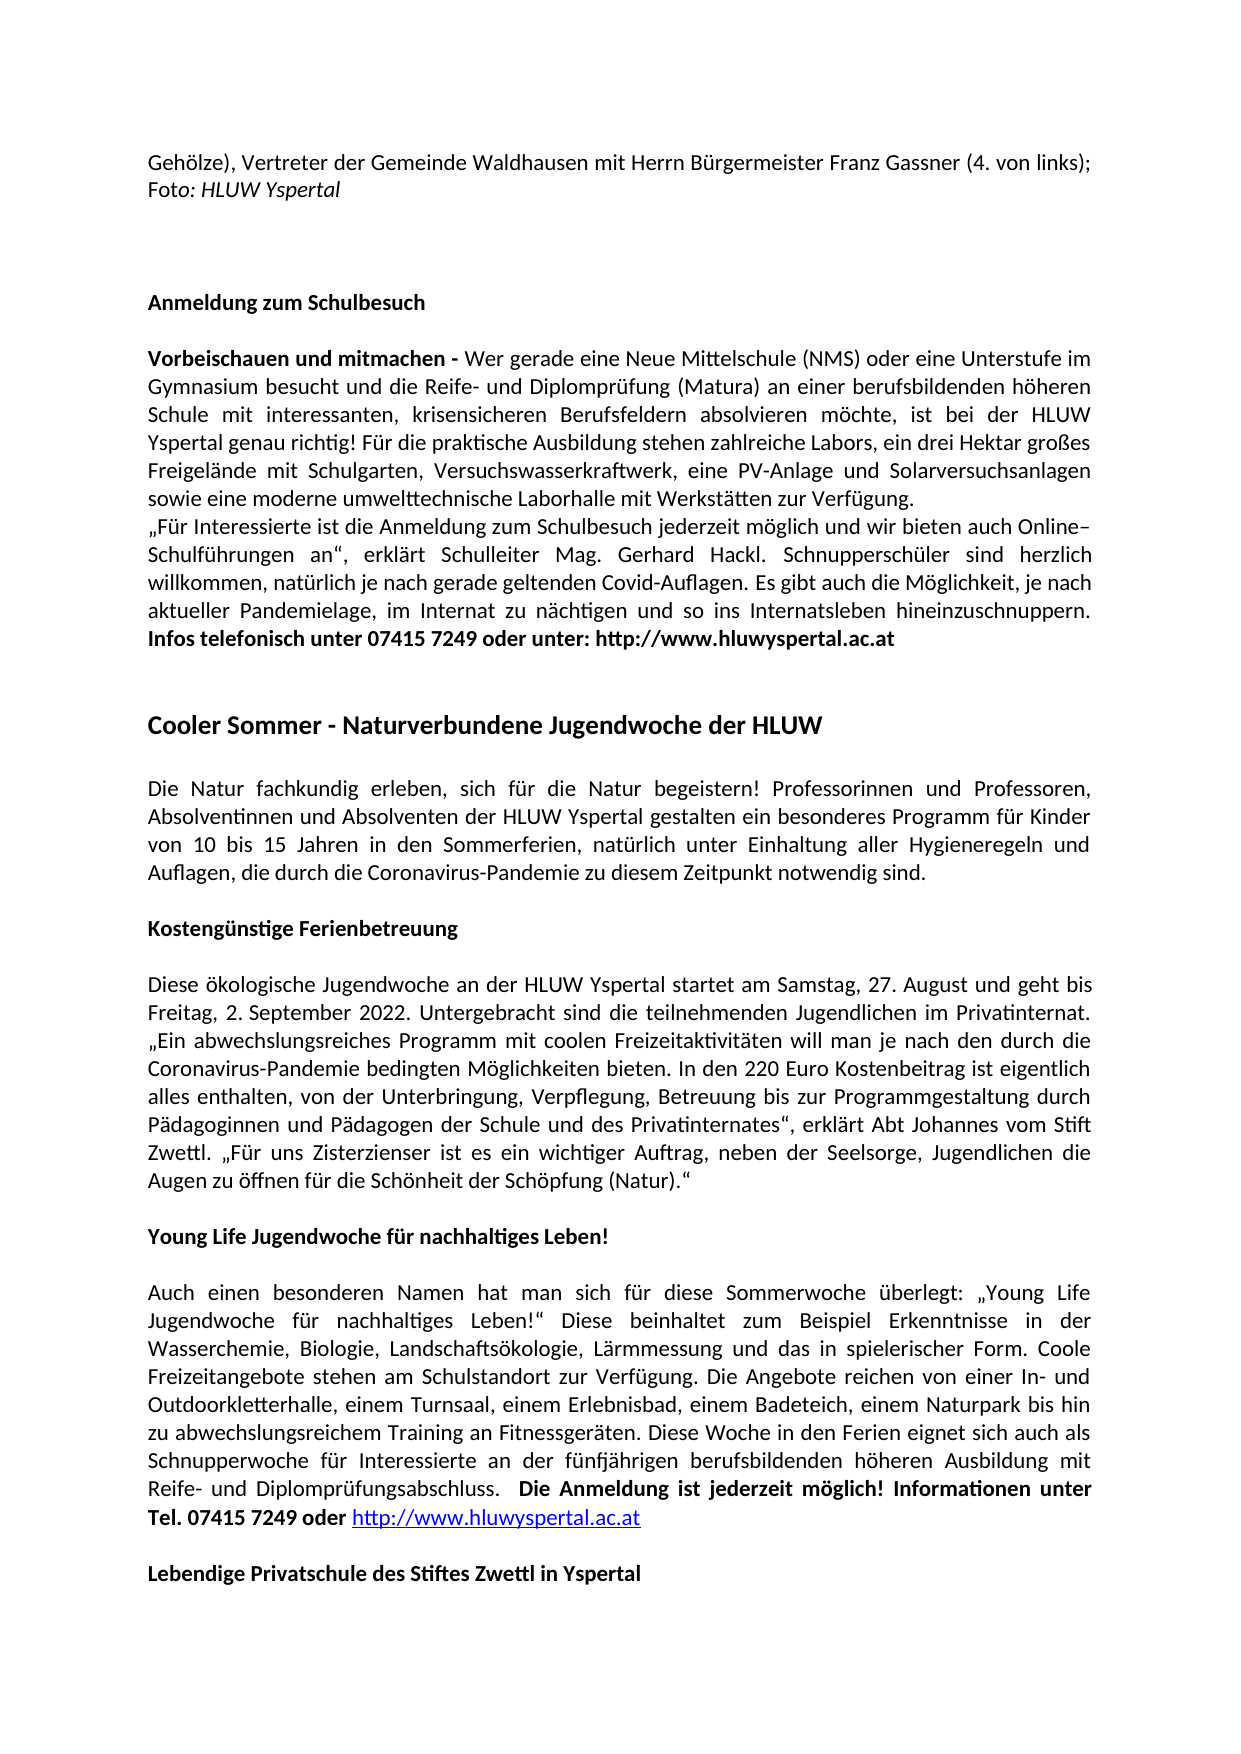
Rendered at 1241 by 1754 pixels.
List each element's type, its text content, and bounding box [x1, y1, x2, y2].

text Kostengünstige Ferienbetreuung [148, 914, 1093, 942]
text Vorbeischauen und mitmachen - Wer gerade eine Neue Mittelschule (NMS) oder eine Unterstufe im Gymnasium besucht und die Reife- und Diplomprüfung (Matura) an einer berufsbildenden höheren Schule mit interessanten, krisensicheren Berufsfeldern absolvieren möchte, ist bei der HLUW Yspertal genau richtig! Für die praktische Ausbildung stehen zahlreiche Labors, ein drei Hektar großes Freigelände mit Schulgarten, Versuchswasserkraftwerk, eine PV-Anlage und Solarversuchsanlagen sowie eine moderne umwelttechnische Laborhalle mit Werkstätten zur Verfügung. [148, 344, 1093, 512]
text Cooler Sommer - Naturverbundene Jugendwoche der HLUW [148, 708, 1093, 741]
text Diese ökologische Jugendwoche an der HLUW Yspertal startet am Samstag, 27. August und geht bis Freitag, 2. September 2022. Untergebracht sind die teilnehmenden Jugendlichen im Privatinternat. „Ein abwechslungsreiches Programm mit coolen Freizeitaktivitäten will man je nach den durch die Coronavirus-Pandemie bedingten Möglichkeiten bieten. In den 220 Euro Kostenbeitrag ist eigentlich alles enthalten, von der Unterbringung, Verpflegung, Betreuung bis zur Programmgestaltung durch Pädagoginnen und Pädagogen der Schule und des Privatinternates“, erklärt Abt Johannes vom Stift Zwettl. „Für uns Zisterzienser ist es ein wichtiger Auftrag, neben der Seelsorge, Jugendlichen die Augen zu öffnen für die Schönheit der Schöpfung (Natur).“ [148, 970, 1093, 1194]
text Lebendige Privatschule des Stiftes Zwettl in Yspertal [148, 1559, 1093, 1587]
text Die Natur fachkundig erleben, sich für die Natur begeistern! Professorinnen und Professoren, Absolventinnen und Absolventen der HLUW Yspertal gestalten ein besonderes Programm für Kinder von 10 bis 15 Jahren in den Sommerferien, natürlich unter Einhaltung aller Hygieneregeln und Auflagen, die durch die Coronavirus-Pandemie zu diesem Zeitpunkt notwendig sind. [148, 774, 1093, 886]
text Anmeldung zum Schulbesuch [148, 288, 1093, 316]
text „Für Interessierte ist die Anmeldung zum Schulbesuch jederzeit möglich und wir bieten auch Online–Schulführungen an“, erklärt Schulleiter Mag. Gerhard Hackl. Schnupperschüler sind herzlich willkommen, natürlich je nach gerade geltenden Covid-Auflagen. Es gibt auch die Möglichkeit, je nach aktueller Pandemielage, im Internat zu nächtigen und so ins Internatsleben hineinzuschnuppern. Infos telefonisch unter 07415 7249 oder unter: http://www.hluwyspertal.ac.at [148, 512, 1093, 652]
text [148, 148, 1093, 204]
text Auch einen besonderen Namen hat man sich für diese Sommerwoche überlegt: „Young Life Jugendwoche für nachhaltiges Leben!“ Diese beinhaltet zum Beispiel Erkenntnisse in der Wasserchemie, Biologie, Landschaftsökologie, Lärmmessung und das in spielerischer Form. Coole Freizeitangebote stehen am Schulstandort zur Verfügung. Die Angebote reichen von einer In- und Outdoorkletterhalle, einem Turnsaal, einem Erlebnisbad, einem Badeteich, einem Naturpark bis hin zu abwechslungsreichem Training an Fitnessgeräten. Diese Woche in den Ferien eignet sich auch als Schnupperwoche für Interessierte an der fünfjährigen berufsbildenden höheren Ausbildung mit Reife- und Diplomprüfungsabschluss. Die Anmeldung ist jederzeit möglich! Informationen unter Tel. 07415 7249 oder http://www.hluwyspertal.ac.at [148, 1278, 1093, 1531]
text Young Life Jugendwoche für nachhaltiges Leben! [148, 1222, 1093, 1250]
